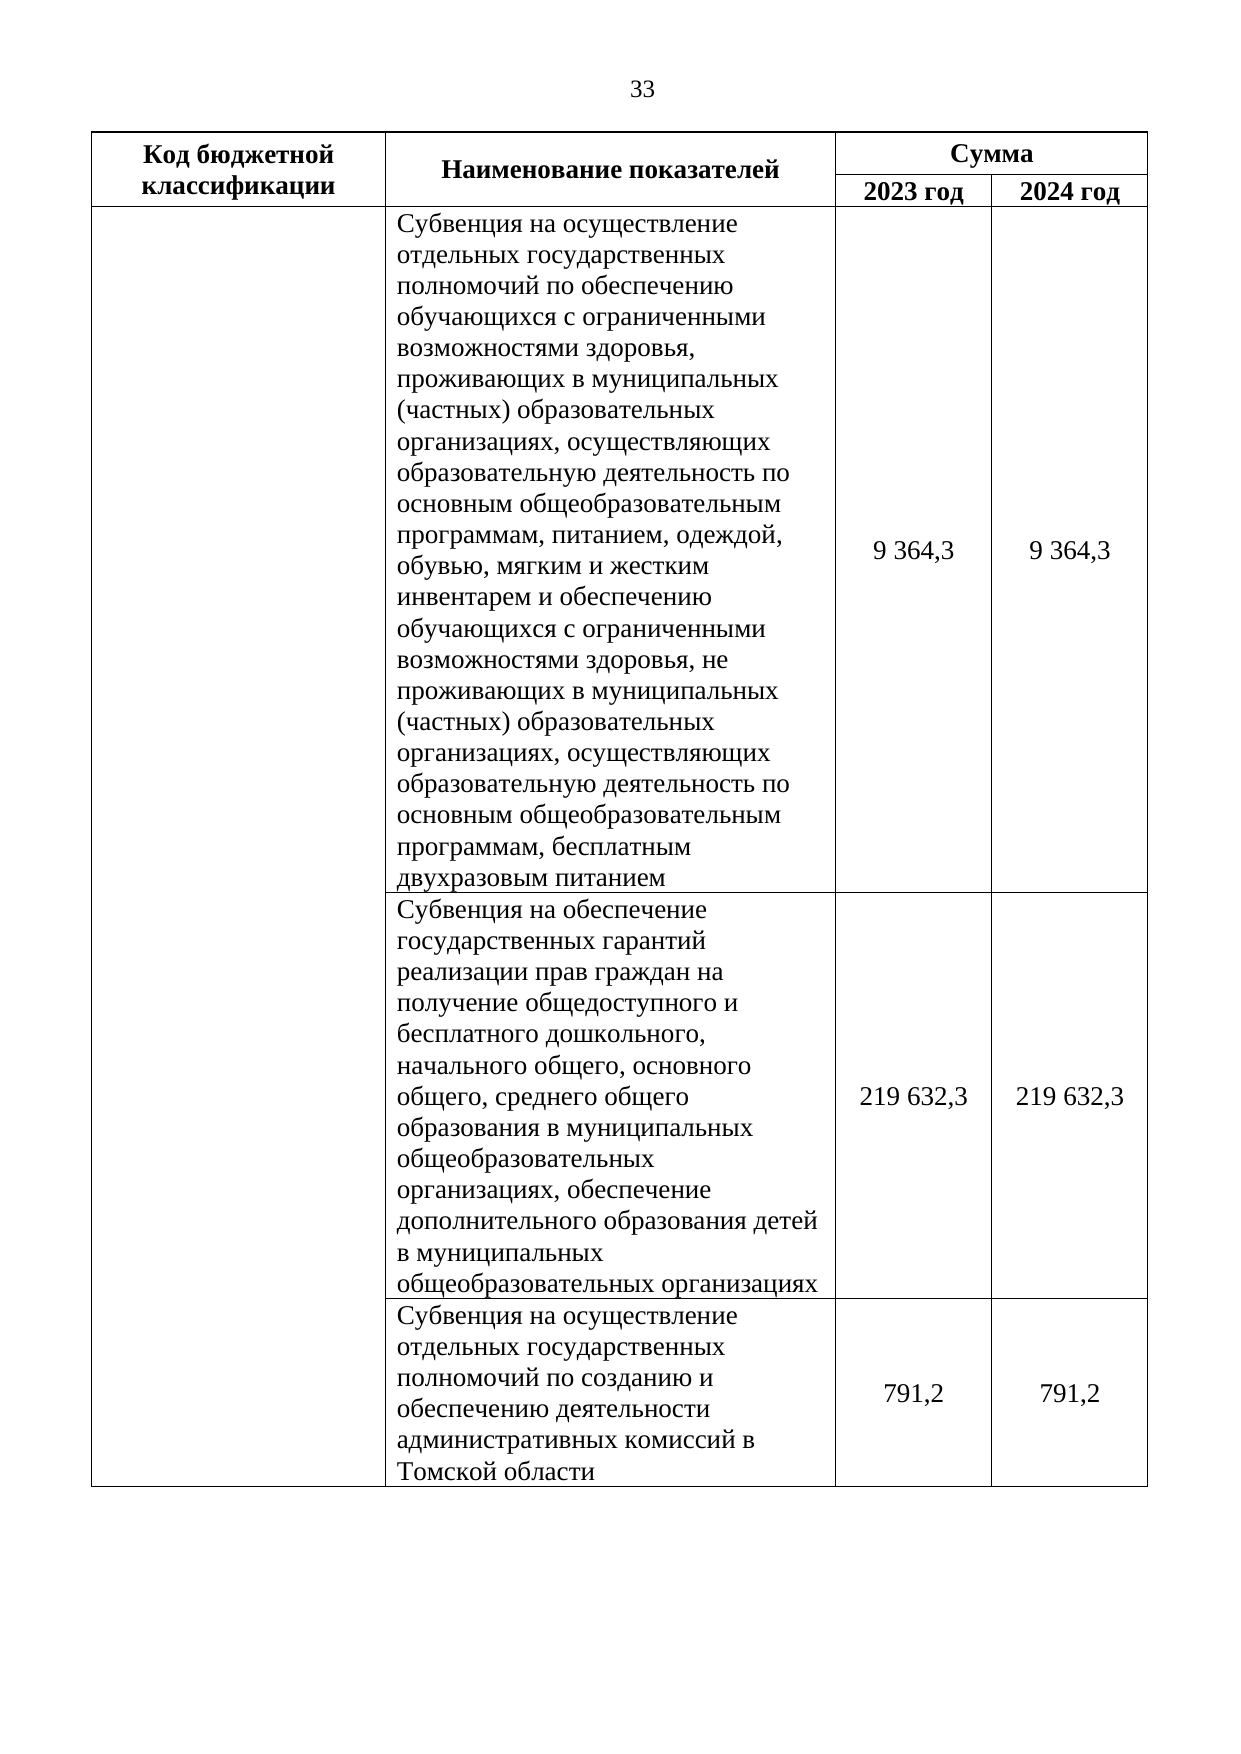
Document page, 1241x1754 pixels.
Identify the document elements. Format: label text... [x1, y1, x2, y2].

table_cell 9 364,3 [836, 207, 991, 892]
table_cell Субвенция на обеспечение государственных гарантий реализации прав граждан на получение общедоступного и бесплатного дошкольного, начального общего, основного общего, среднего общего образования в муниципальных общеобразовательных организациях, обеспечение дополнительного образования детей в муниципальных общеобразовательных организациях [386, 893, 835, 1298]
table_cell 791,2 [992, 1299, 1147, 1486]
table_cell 2023 год [836, 175, 991, 206]
table_cell 791,2 [836, 1299, 991, 1486]
table_header Код бюджетной классификации [92, 133, 385, 206]
table_cell Субвенция на осуществление отдельных государственных полномочий по созданию и обеспечению деятельности административных комиссий в Томской области [386, 1299, 835, 1486]
table_cell 219 632,3 [992, 893, 1147, 1298]
table_cell [92, 207, 385, 1486]
table_header Наименование показателей [386, 133, 835, 206]
table_cell 2024 год [992, 175, 1147, 206]
table_cell 219 632,3 [836, 893, 991, 1298]
table_header Сумма [836, 133, 1147, 173]
table_cell Субвенция на осуществление отдельных государственных полномочий по обеспечению обучающихся с ограниченными возможностями здоровья, проживающих в муниципальных (частных) образовательных организациях, осуществляющих образовательную деятельность по основным общеобразовательным программам, питанием, одеждой, обувью, мягким и жестким инвентарем и обеспечению обучающихся с ограниченными возможностями здоровья, не проживающих в муниципальных (частных) образовательных организациях, осуществляющих образовательную деятельность по основным общеобразовательным программам, бесплатным двухразовым питанием [386, 207, 835, 892]
table_cell 9 364,3 [992, 207, 1147, 892]
